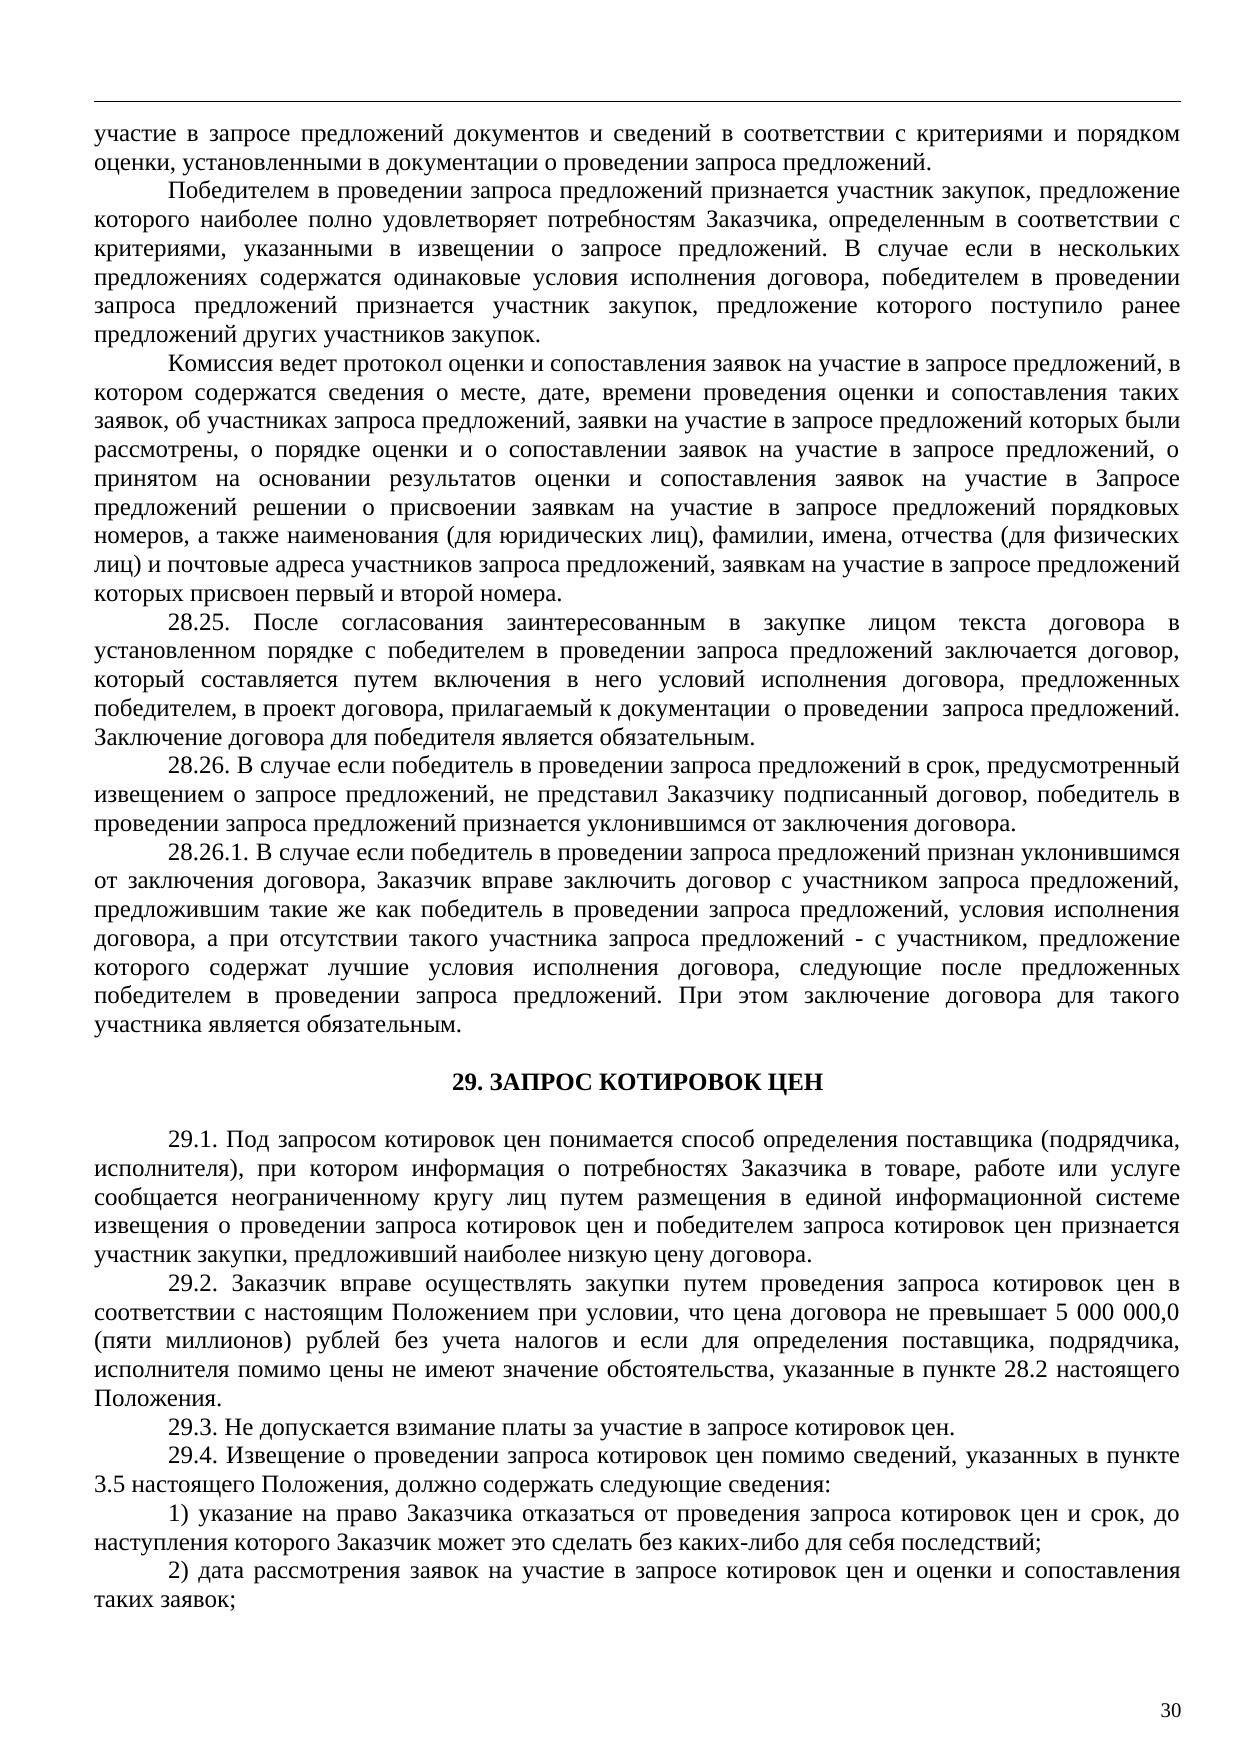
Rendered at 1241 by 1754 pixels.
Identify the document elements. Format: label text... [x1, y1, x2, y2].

text 29.2. Заказчик вправе осуществлять закупки путем проведения запроса котировок цен в соответствии с настоящим Положением при условии, что цена договора не превышает 5 000 000,0 (пяти миллионов) рублей без учета налогов и если для определения поставщика, подрядчика, исполнителя помимо цены не имеют значение обстоятельства, указанные в пункте 28.2 настоящего Положения. [94, 1268, 1181, 1412]
text 28.26. В случае если победитель в проведении запроса предложений в срок, предусмотренный извещением о запросе предложений, не представил Заказчику подписанный договор, победитель в проведении запроса предложений признается уклонившимся от заключения договора. [94, 751, 1181, 837]
text 28.26.1. В случае если победитель в проведении запроса предложений признан уклонившимся от заключения договора, Заказчик вправе заключить договор с участником запроса предложений, предложившим такие же как победитель в проведении запроса предложений, условия исполнения договора, а при отсутствии такого участника запроса предложений - с участником, предложение которого содержат лучшие условия исполнения договора, следующие после предложенных победителем в проведении запроса предложений. При этом заключение договора для такого участника является обязательным. [94, 837, 1181, 1038]
text Победителем в проведении запроса предложений признается участник закупок, предложение которого наиболее полно удовлетворяет потребностям Заказчика, определенным в соответствии с критериями, указанными в извещении о запросе предложений. В случае если в нескольких предложениях содержатся одинаковые условия исполнения договора, победителем в проведении запроса предложений признается участник закупок, предложение которого поступило ранее предложений других участников закупок. [94, 176, 1181, 348]
text 29. ЗАПРОС КОТИРОВОК ЦЕН [94, 1067, 1181, 1096]
text Комиссия ведет протокол оценки и сопоставления заявок на участие в запросе предложений, в котором содержатся сведения о месте, дате, времени проведения оценки и сопоставления таких заявок, об участниках запроса предложений, заявки на участие в запросе предложений которых были рассмотрены, о порядке оценки и о сопоставлении заявок на участие в запросе предложений, о принятом на основании результатов оценки и сопоставления заявок на участие в Запросе предложений решении о присвоении заявкам на участие в запросе предложений порядковых номеров, а также наименования (для юридических лиц), фамилии, имена, отчества (для физических лиц) и почтовые адреса участников запроса предложений, заявкам на участие в запросе предложений которых присвоен первый и второй номера. [94, 348, 1181, 607]
text 29.3. Не допускается взимание платы за участие в запросе котировок цен. [94, 1412, 1181, 1441]
text 28.25. После согласования заинтересованным в закупке лицом текста договора в установленном порядке с победителем в проведении запроса предложений заключается договор, который составляется путем включения в него условий исполнения договора, предложенных победителем, в проект договора, прилагаемый к документации о проведении запроса предложений. Заключение договора для победителя является обязательным. [94, 607, 1181, 751]
text 1) указание на право Заказчика отказаться от проведения запроса котировок цен и срок, до наступления которого Заказчик может это сделать без каких-либо для себя последствий; [94, 1498, 1181, 1556]
text 2) дата рассмотрения заявок на участие в запросе котировок цен и оценки и сопоставления таких заявок; [94, 1556, 1181, 1613]
text 29.1. Под запросом котировок цен понимается способ определения поставщика (подрядчика, исполнителя), при котором информация о потребностях Заказчика в товаре, работе или услуге сообщается неограниченному кругу лиц путем размещения в единой информационной системе извещения о проведении запроса котировок цен и победителем запроса котировок цен признается участник закупки, предложивший наиболее низкую цену договора. [94, 1124, 1181, 1268]
text 29.4. Извещение о проведении запроса котировок цен помимо сведений, указанных в пункте 3.5 настоящего Положения, должно содержать следующие сведения: [94, 1441, 1181, 1498]
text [94, 118, 1181, 176]
